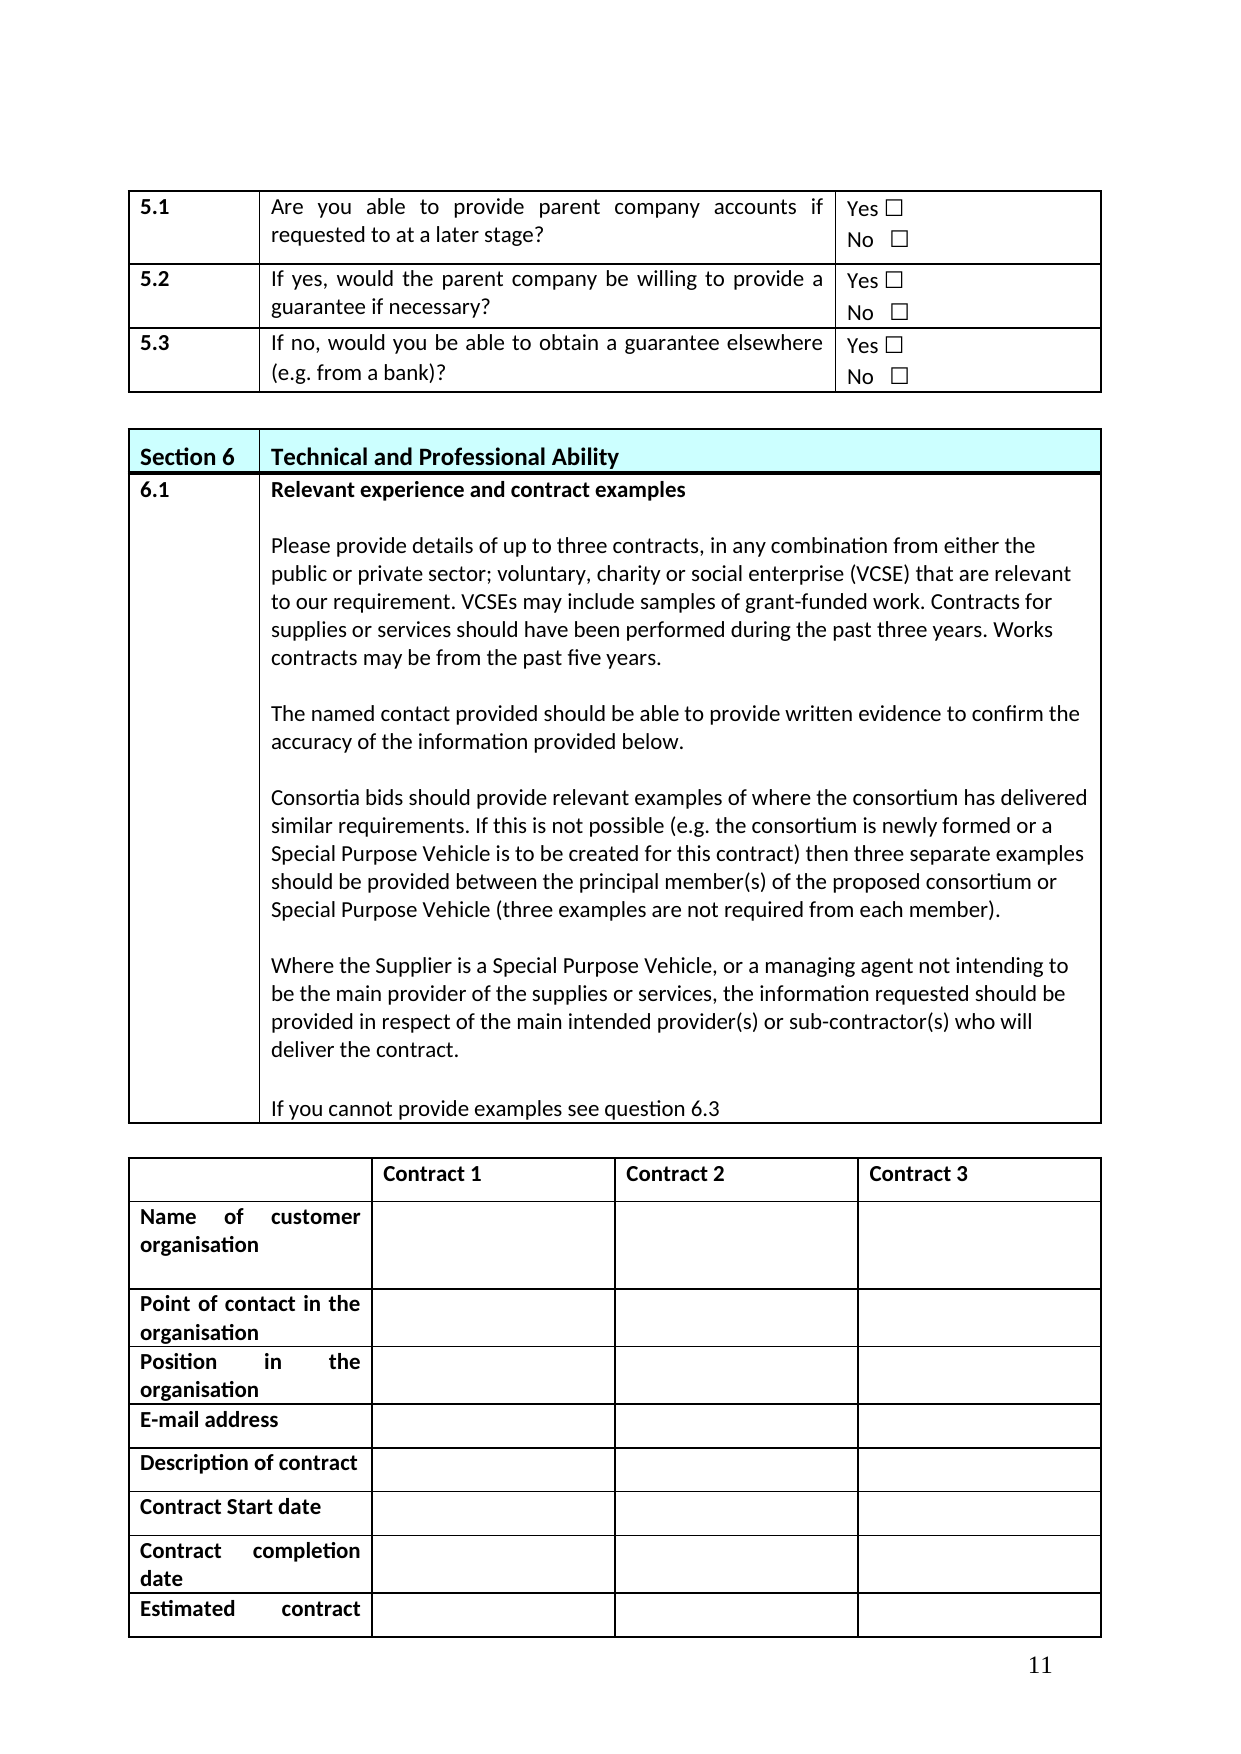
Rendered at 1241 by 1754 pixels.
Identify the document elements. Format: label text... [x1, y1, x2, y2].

table_cell Yes ☐ No ☐ [836, 329, 1100, 391]
table_cell [859, 1536, 1100, 1592]
table_cell Point of contact in the organisation [130, 1290, 371, 1346]
table_cell [859, 1594, 1100, 1636]
table_cell [616, 1290, 857, 1346]
table_cell If no, would you be able to obtain a guarantee elsewhere (e.g. from a bank)? [260, 329, 835, 391]
table_header [130, 1159, 371, 1201]
table_header Relevant experience and contract examples Please provide details of up to three contracts, in any combination from either the public or private sector; voluntary, charity or social enterprise (VCSE) that are relevant to our requirement. VCSEs may include samples of grant-funded work. Contracts for supplies or services should have been performed during the past three years. Works contracts may be from the past five years. The named contact provided should be able to provide written evidence to confirm the accuracy of the information provided below. Consortia bids should provide relevant examples of where the consortium has delivered similar requirements. If this is not possible (e.g. the consortium is newly formed or a Special Purpose Vehicle is to be created for this contract) then three separate examples should be provided between the principal member(s) of the proposed consortium or Special Purpose Vehicle (three examples are not required from each member). Where the Supplier is a Special Purpose Vehicle, or a managing agent not intending to be the main provider of the supplies or services, the information requested should be provided in respect of the main intended provider(s) or sub-contractor(s) who will deliver the contract. If you cannot provide examples see question 6.3 [260, 475, 1100, 1122]
table_cell [616, 1347, 857, 1403]
table_header Yes ☐ No ☐ [836, 192, 1100, 263]
table_header Are you able to provide parent company accounts if requested to at a later stage? [260, 192, 835, 263]
table_cell E-mail address [130, 1405, 371, 1447]
table_header Contract 3 [859, 1159, 1100, 1201]
table_cell [859, 1405, 1100, 1447]
table_cell Position in the organisation [130, 1347, 371, 1403]
table_cell [616, 1536, 857, 1592]
table_header Contract 1 [373, 1159, 614, 1201]
table_cell [859, 1202, 1100, 1288]
table_cell [616, 1405, 857, 1447]
table_cell [616, 1202, 857, 1288]
table_cell [616, 1449, 857, 1491]
table_cell [859, 1290, 1100, 1346]
table_cell [373, 1492, 614, 1534]
table_cell Description of contract [130, 1449, 371, 1491]
table_cell [373, 1347, 614, 1403]
table_cell Yes ☐ No ☐ [836, 265, 1100, 327]
table_header Contract 2 [616, 1159, 857, 1201]
table_cell [373, 1202, 614, 1288]
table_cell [130, 1594, 371, 1636]
table_cell [859, 1449, 1100, 1491]
table_header Section 6 [130, 430, 259, 471]
table_header 5.1 [130, 192, 259, 263]
table_cell [373, 1536, 614, 1592]
table_header 6.1 [130, 475, 259, 1122]
table_cell Contract Start date [130, 1492, 371, 1534]
table_cell [373, 1290, 614, 1346]
table_cell [616, 1594, 857, 1636]
table_cell 5.3 [130, 329, 259, 391]
table_cell Name of customer organisation [130, 1202, 371, 1288]
table_cell [859, 1347, 1100, 1403]
table_cell [373, 1449, 614, 1491]
table_cell Contract completion date [130, 1536, 371, 1592]
table_cell [373, 1405, 614, 1447]
table_cell [616, 1492, 857, 1534]
table_cell If yes, would the parent company be willing to provide a guarantee if necessary? [260, 265, 835, 327]
table_header Technical and Professional Ability [260, 430, 1100, 471]
table_cell [373, 1594, 614, 1636]
table_cell [859, 1492, 1100, 1534]
table_cell 5.2 [130, 265, 259, 327]
